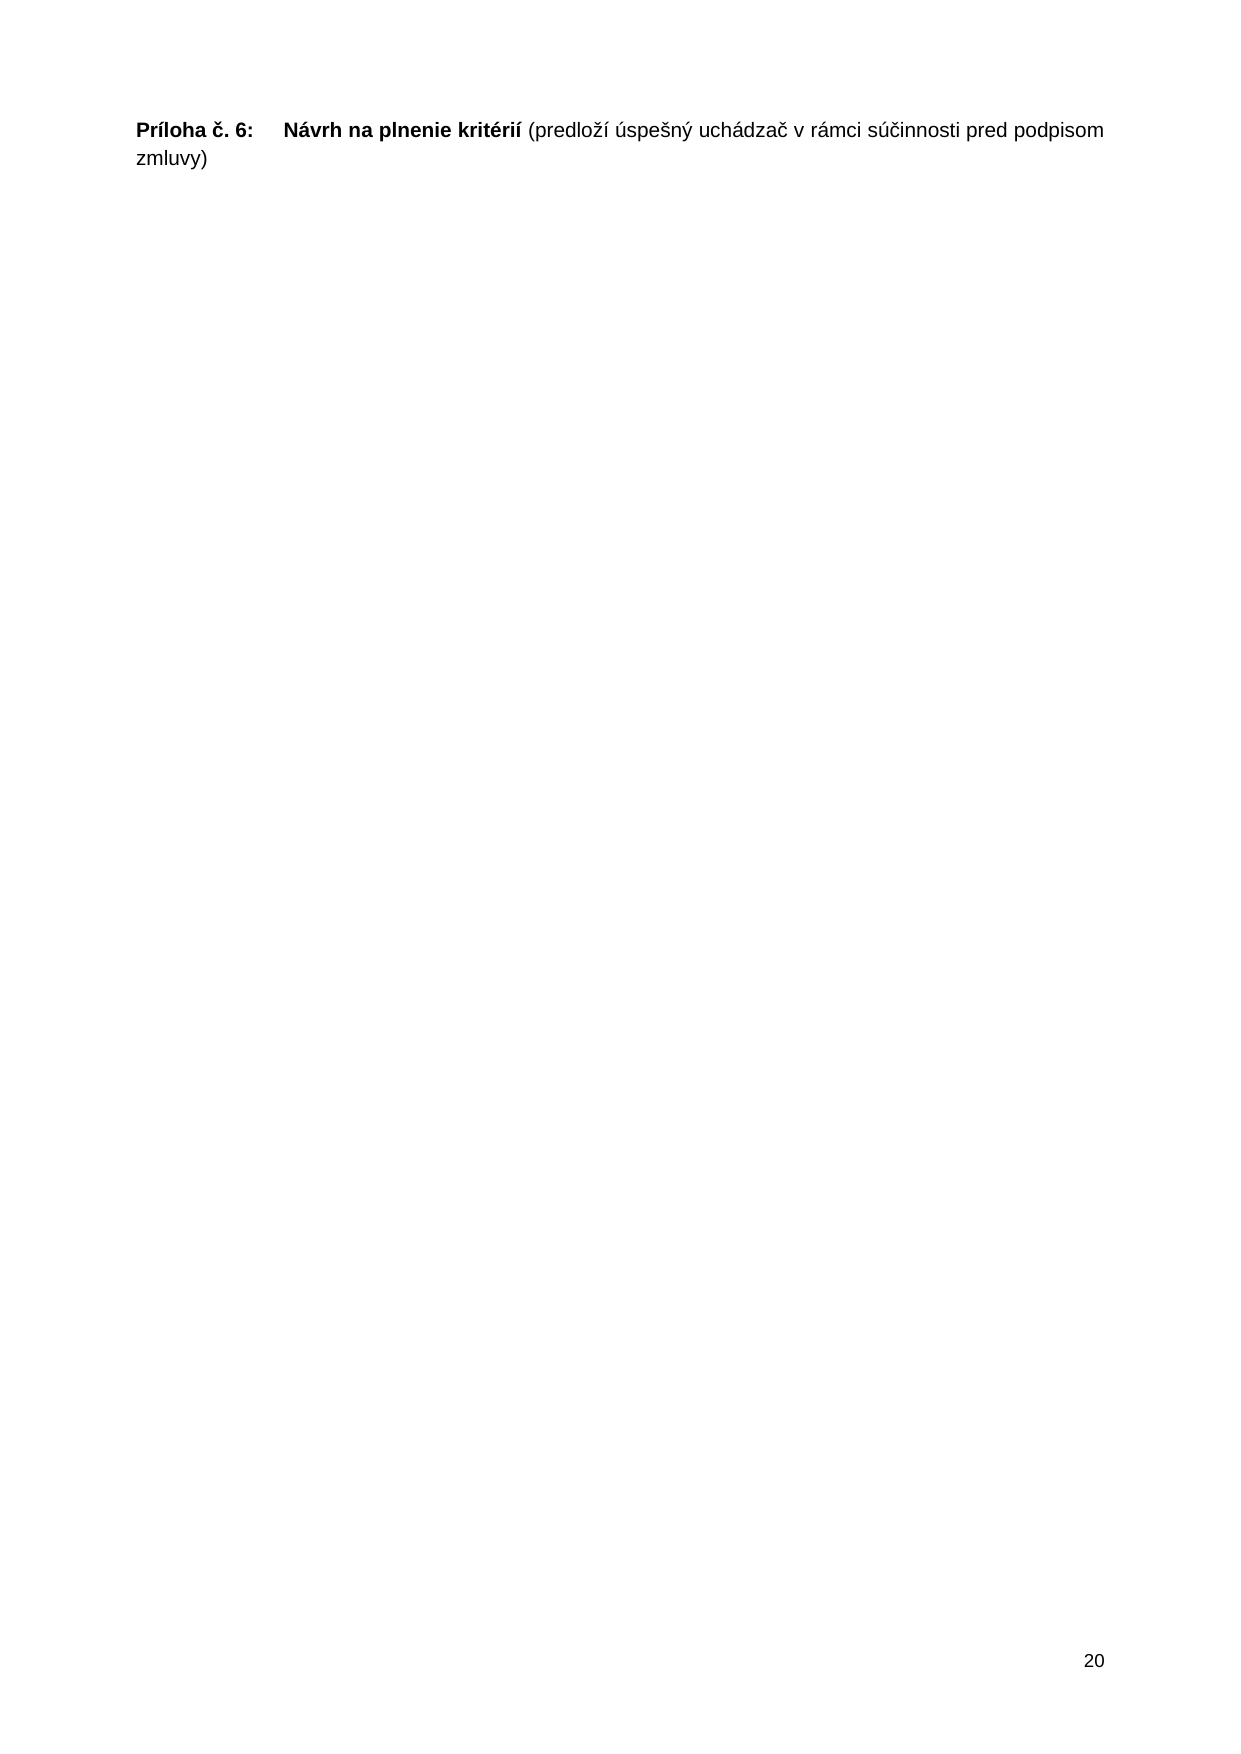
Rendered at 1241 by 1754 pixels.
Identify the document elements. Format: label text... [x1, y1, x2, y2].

text Príloha č. 6: Návrh na plnenie kritérií (predloží úspešný uchádzač v rámci súčinnosti pred podpisom zmluvy) [136, 118, 1104, 169]
